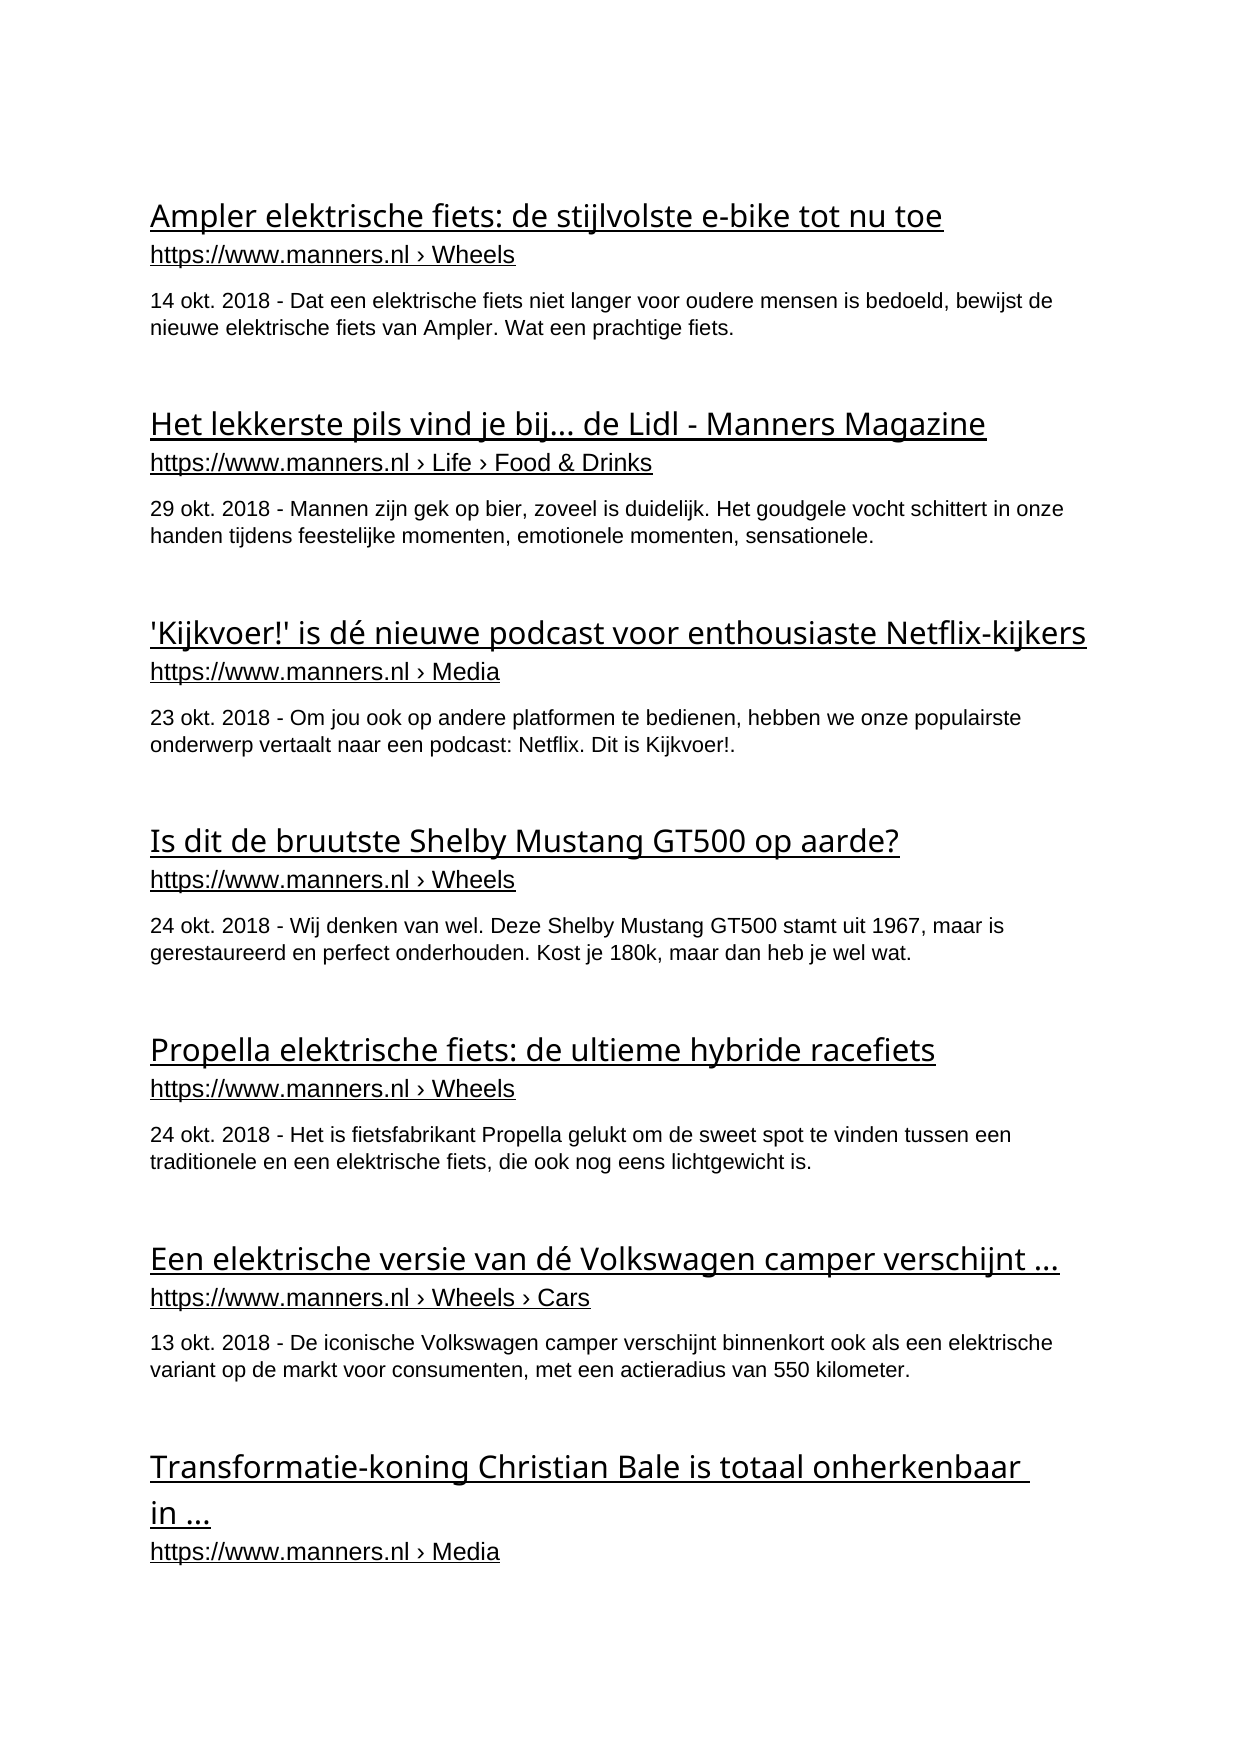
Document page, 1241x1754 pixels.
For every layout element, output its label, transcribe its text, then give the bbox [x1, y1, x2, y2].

text https://www.manners.nl › Media [150, 1537, 1090, 1566]
text https://www.manners.nl › Wheels [150, 1074, 1090, 1103]
text https://www.manners.nl › Wheels [150, 240, 1090, 268]
subtitle Het lekkerste pils vind je bij... de Lidl - Manners Magazine [150, 402, 1090, 445]
subtitle Is dit de bruutste Shelby Mustang GT500 op aarde? [150, 819, 1090, 862]
text https://www.manners.nl › Life › Food & Drinks [150, 448, 1090, 477]
text 24 okt. 2018 - Het is fietsfabrikant Propella gelukt om de sweet spot te vinden tussen een traditionele en een elektrische fiets, die ook nog eens lichtgewicht is. [150, 1122, 1090, 1174]
subtitle Een elektrische versie van dé Volkswagen camper verschijnt ... [150, 1237, 1090, 1279]
subtitle Ampler elektrische fiets: de stijlvolste e-bike tot nu toe [150, 194, 1090, 236]
text 13 okt. 2018 - De iconische Volkswagen camper verschijnt binnenkort ook als een elektrische variant op de markt voor consumenten, met een actieradius van 550 kilometer. [150, 1330, 1090, 1383]
subtitle Propella elektrische fiets: de ultieme hybride racefiets [150, 1028, 1090, 1071]
text https://www.manners.nl › Wheels › Cars [150, 1282, 1090, 1311]
text https://www.manners.nl › Wheels [150, 865, 1090, 894]
text 14 okt. 2018 - Dat een elektrische fiets niet langer voor oudere mensen is bedoeld, bewijst de nieuwe elektrische fiets van Ampler. Wat een prachtige fiets. [150, 287, 1090, 340]
text 23 okt. 2018 - Om jou ook op andere platformen te bedienen, hebben we onze populairste onderwerp vertaalt naar een podcast: Netflix. Dit is Kijkvoer!. [150, 704, 1090, 757]
subtitle 'Kijkvoer!' is dé nieuwe podcast voor enthousiaste Netflix-kijkers [150, 611, 1090, 653]
text 29 okt. 2018 - Mannen zijn gek op bier, zoveel is duidelijk. Het goudgele vocht schittert in onze handen tijdens feestelijke momenten, emotionele momenten, sensationele. [150, 496, 1090, 548]
subtitle Transformatie-koning Christian Bale is totaal onherkenbaar in ... [150, 1445, 1090, 1534]
text 24 okt. 2018 - Wij denken van wel. Deze Shelby Mustang GT500 stamt uit 1967, maar is gerestaureerd en perfect onderhouden. Kost je 180k, maar dan heb je wel wat. [150, 913, 1090, 966]
text https://www.manners.nl › Media [150, 657, 1090, 686]
